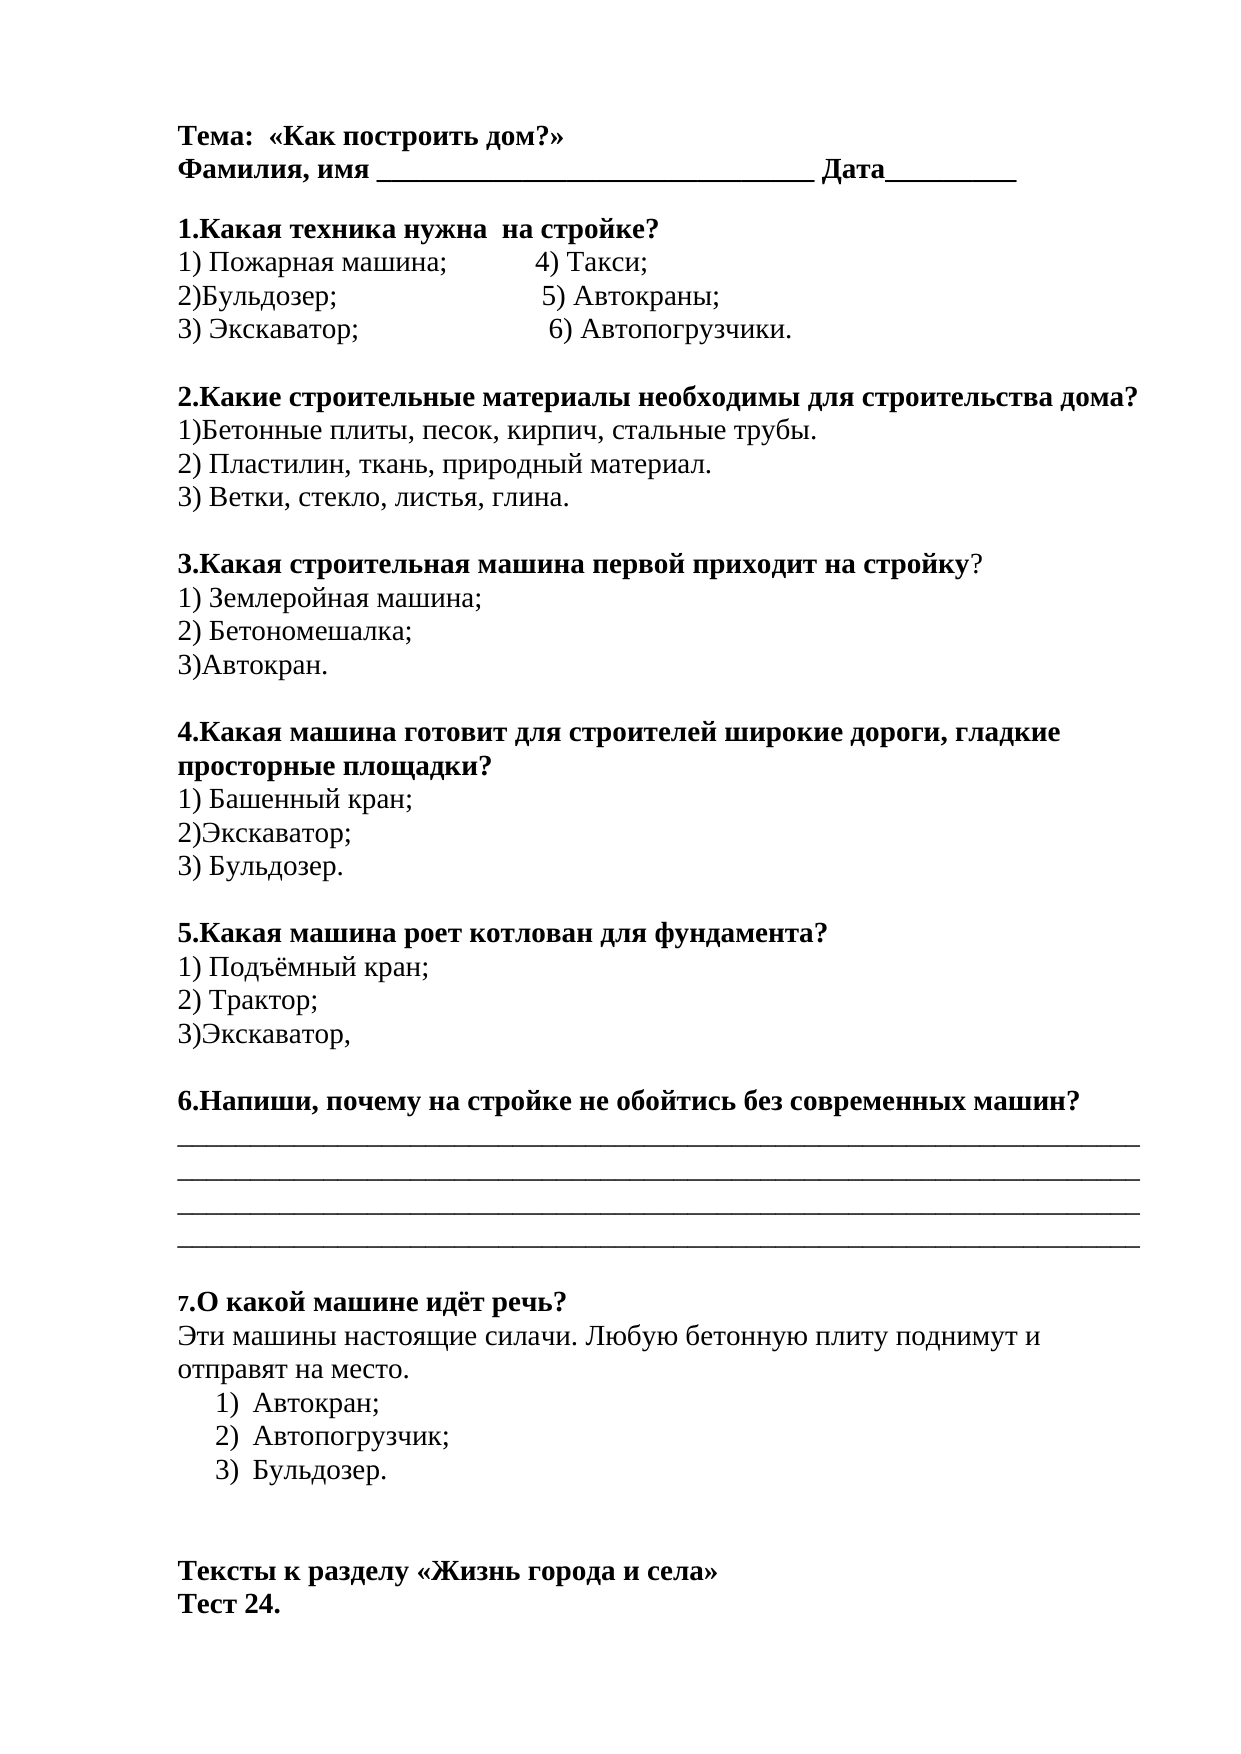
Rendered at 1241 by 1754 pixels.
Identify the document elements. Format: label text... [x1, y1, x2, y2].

text 3) Ветки, стекло, листья, глина. [177, 479, 1152, 513]
text 1)Бетонные плиты, песок, кирпич, стальные трубы. [177, 412, 1152, 446]
list Автопогрузчик; [215, 1418, 1152, 1452]
text 1.Какая техника нужна на стройке? [177, 211, 1152, 244]
text Эти машины настоящие силачи. Любую бетонную плиту поднимут и отправят на место. [177, 1318, 1152, 1385]
text Фамилия, имя ______________________________ Дата_________ [177, 152, 1152, 185]
text Тема: «Как построить дом?» [177, 118, 1152, 152]
text 2)Бульдозер; 5) Автокраны; [177, 278, 1152, 312]
list Автокран; [215, 1385, 1152, 1418]
text 1) Башенный кран; [177, 781, 1152, 815]
text Тексты к разделу «Жизнь города и села» [177, 1553, 1152, 1586]
list Бульдозер. [215, 1452, 1152, 1486]
text 2.Какие строительные материалы необходимы для строительства дома? [177, 379, 1152, 412]
text 6.Напиши, почему на стройке не обойтись без современных машин? [177, 1083, 1152, 1117]
text 2)Экскаватор; [177, 815, 1152, 848]
text 3)Экскаватор, [177, 1016, 1152, 1049]
text 5.Какая машина роет котлован для фундамента? [177, 915, 1152, 949]
text 1) Подъёмный кран; [177, 949, 1152, 982]
text Тест 24. [177, 1586, 1152, 1620]
text 3.Какая строительная машина первой приходит на стройку? [177, 546, 1152, 580]
text 7.О какой машине идёт речь? [177, 1284, 1152, 1318]
text ________________________________________________________________________________________________________________________________________________________________________________________________________________________________________________________________________ [177, 1117, 1152, 1251]
text 3)Автокран. [177, 647, 1152, 681]
text 2) Трактор; [177, 982, 1152, 1016]
text 2) Пластилин, ткань, природный материал. [177, 446, 1152, 479]
text 1) Пожарная машина; 4) Такси; [177, 244, 1152, 278]
text 3) Бульдозер. [177, 848, 1152, 882]
text 4.Какая машина готовит для строителей широкие дороги, гладкие просторные площадки? [177, 714, 1152, 781]
text 2) Бетономешалка; [177, 613, 1152, 647]
text 1) Землеройная машина; [177, 580, 1152, 613]
text 3) Экскаватор; 6) Автопогрузчики. [177, 312, 1152, 345]
